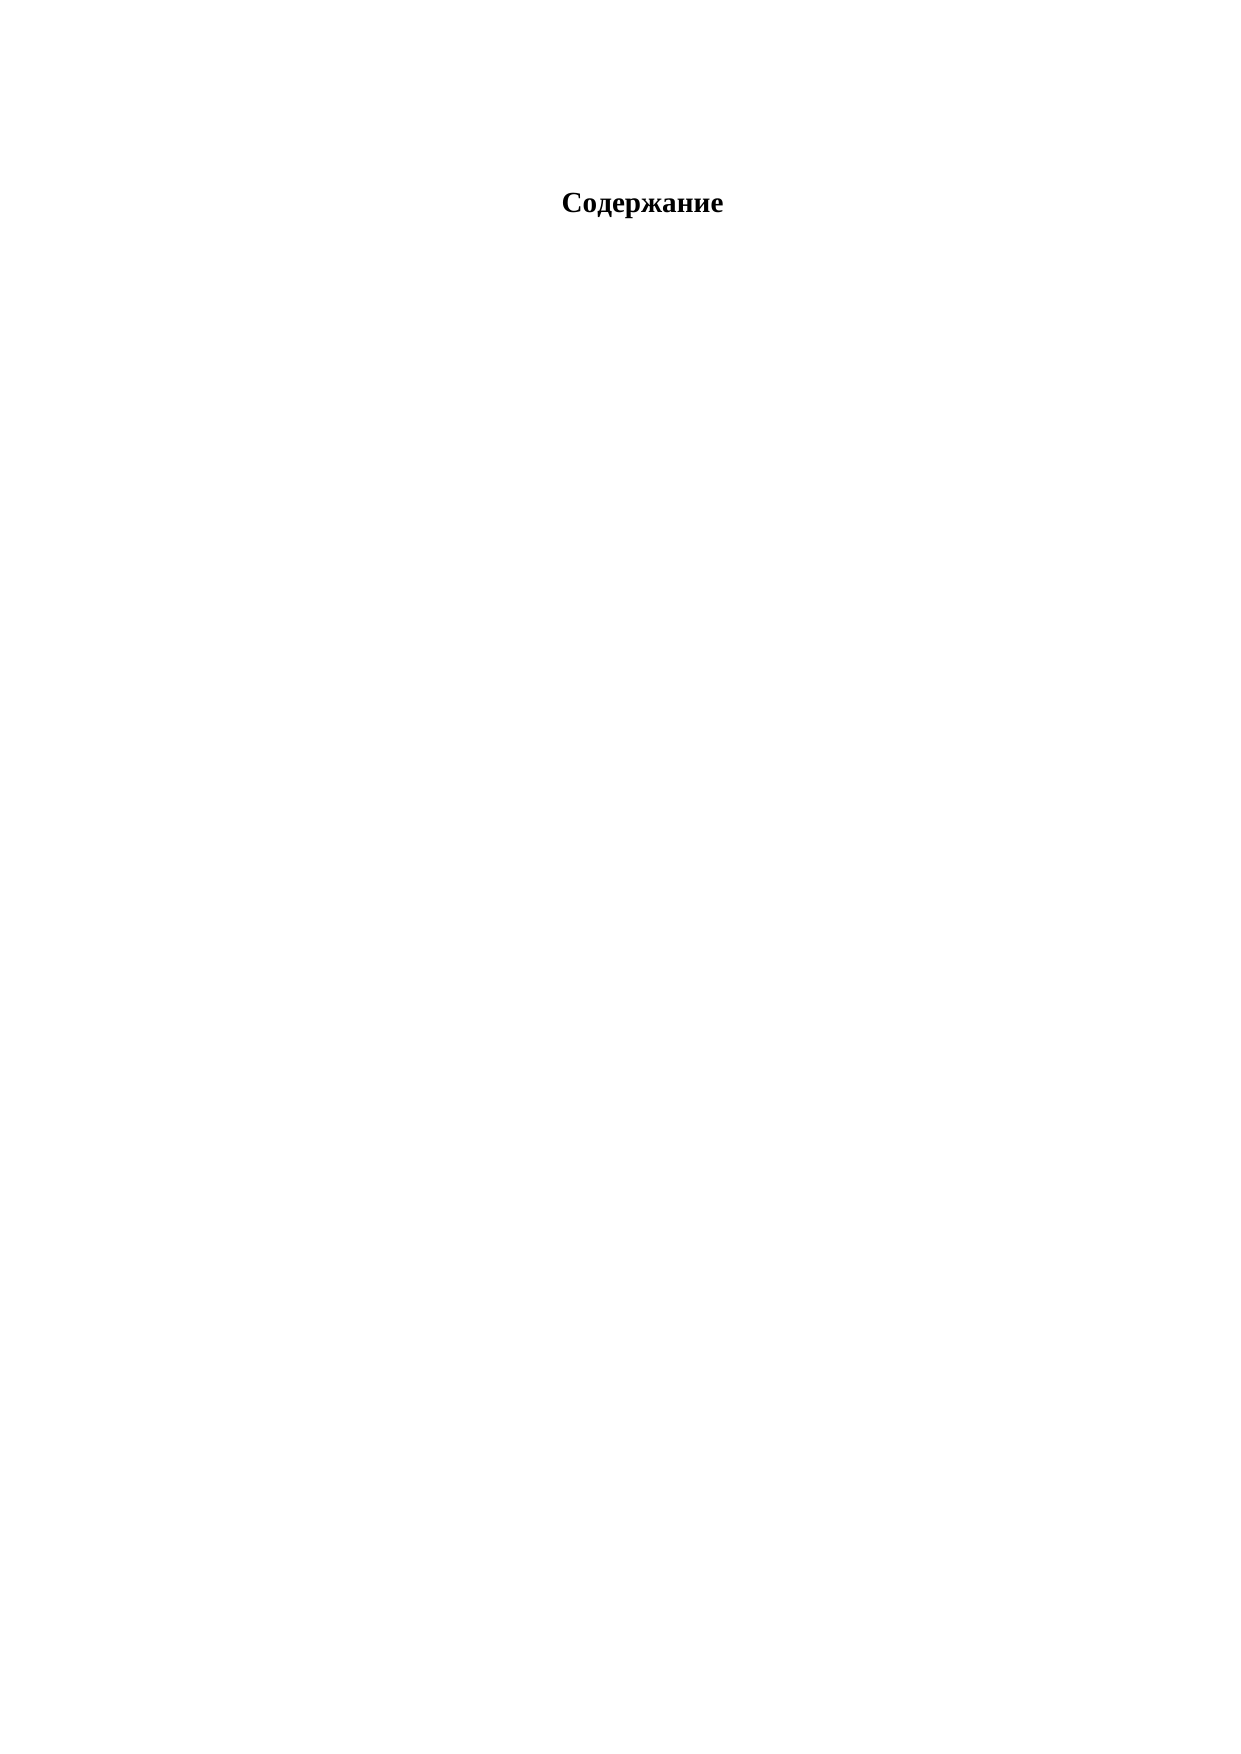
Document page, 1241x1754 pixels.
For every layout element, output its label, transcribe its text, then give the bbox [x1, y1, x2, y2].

text Содержание [133, 185, 1152, 219]
